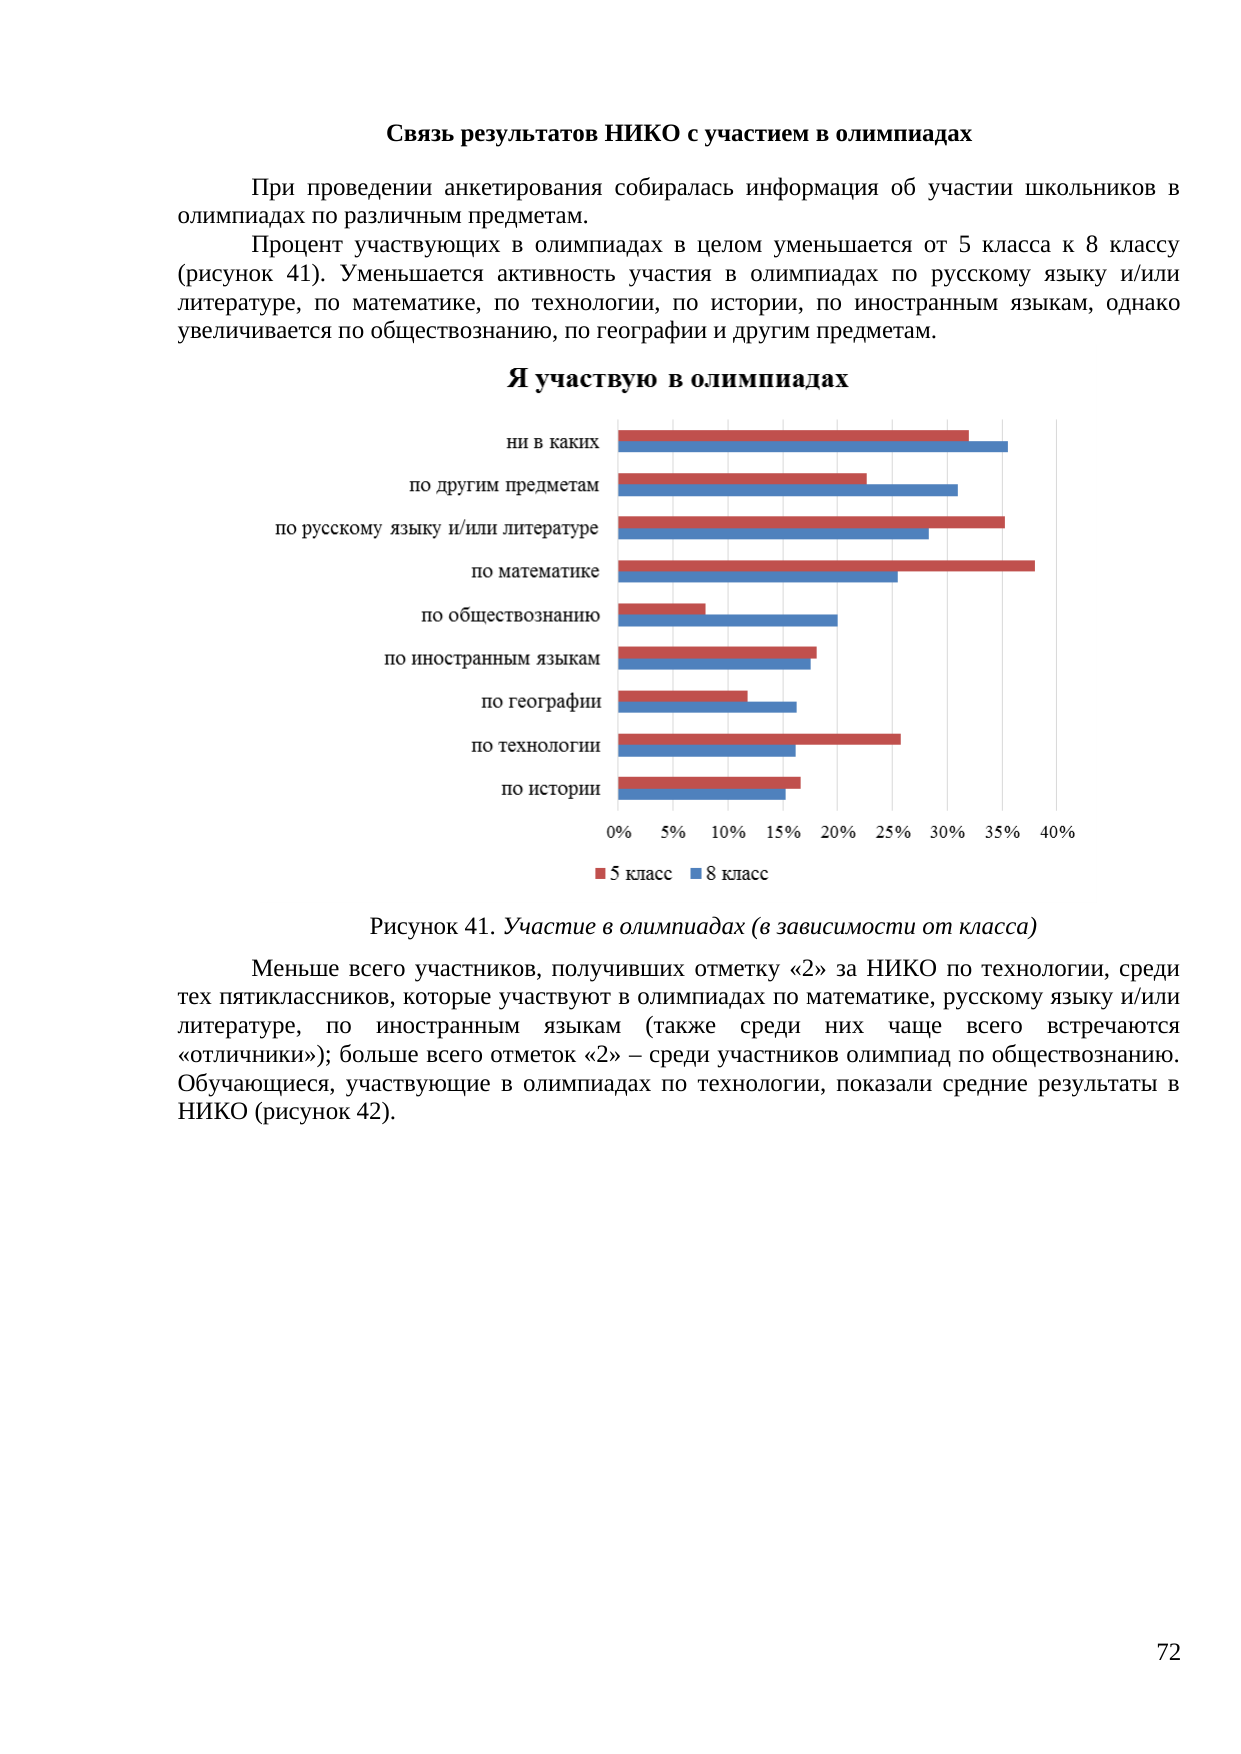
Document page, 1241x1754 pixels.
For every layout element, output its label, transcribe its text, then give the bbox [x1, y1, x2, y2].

subtitle Связь результатов НИКО с участием в олимпиадах [177, 118, 1181, 147]
text При проведении анкетирования собиралась информация об участии школьников в олимпиадах по различным предметам. [177, 172, 1181, 229]
picture [260, 344, 1098, 904]
text Процент участвующих в олимпиадах в целом уменьшается от 5 класса к 8 классу (рисунок 41). Уменьшается активность участия в олимпиадах по русскому языку и/или литературе, по математике, по технологии, по истории, по иностранным языкам, однако увеличивается по обществознанию, по географии и другим предметам. [177, 229, 1181, 344]
text Участие в олимпиадах (в зависимости от класса) [288, 911, 1181, 940]
text Меньше всего участников, получивших отметку «2» за НИКО по технологии, среди тех пятиклассников, которые участвуют в олимпиадах по математике, русскому языку и/или литературе, по иностранным языкам (также среди них чаще всего встречаются «отличники»); больше всего отметок «2» – среди участников олимпиад по обществознанию. Обучающиеся, участвующие в олимпиадах по технологии, показали средние результаты в НИКО (рисунок 42). [177, 953, 1181, 1125]
